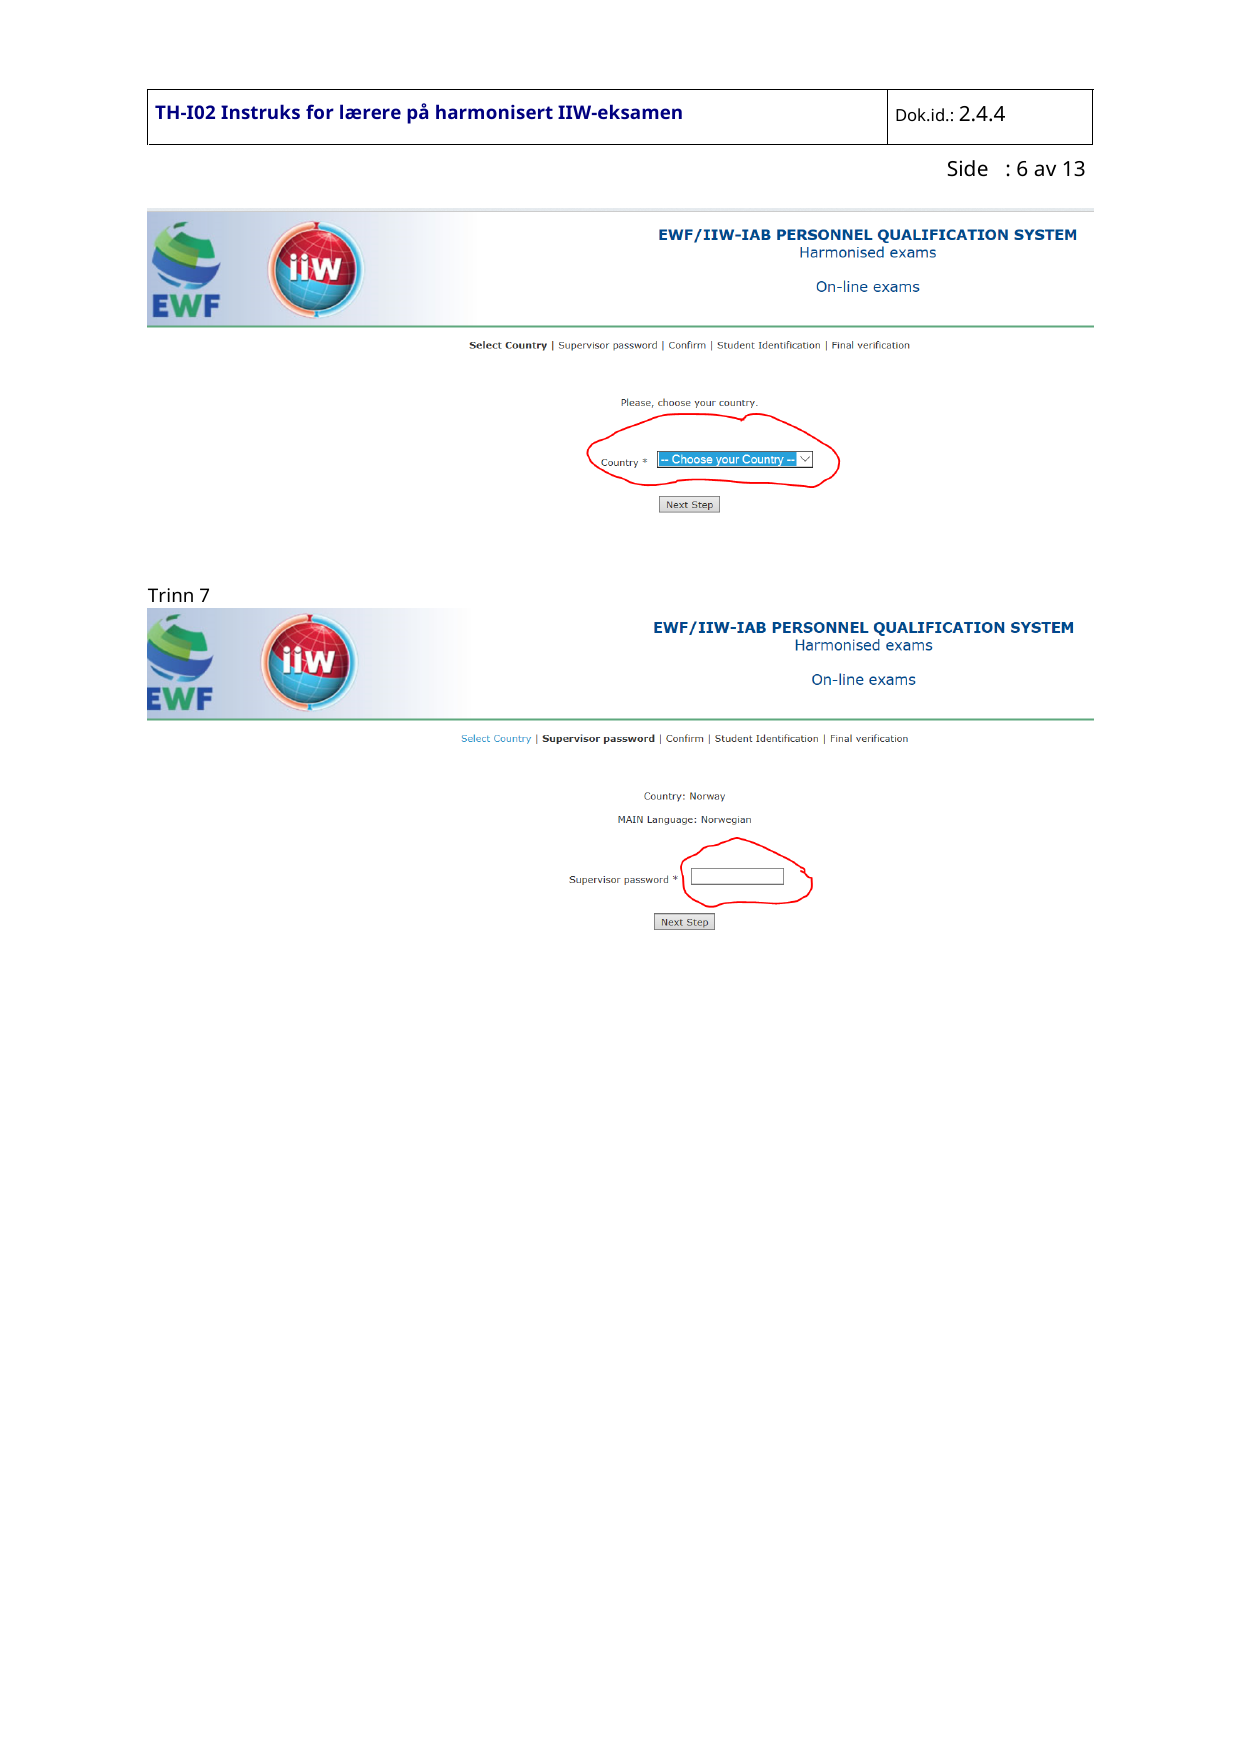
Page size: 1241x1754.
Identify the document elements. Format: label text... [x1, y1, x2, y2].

text Trinn 7 [148, 582, 1092, 608]
picture [147, 208, 1094, 551]
picture [147, 608, 1094, 946]
